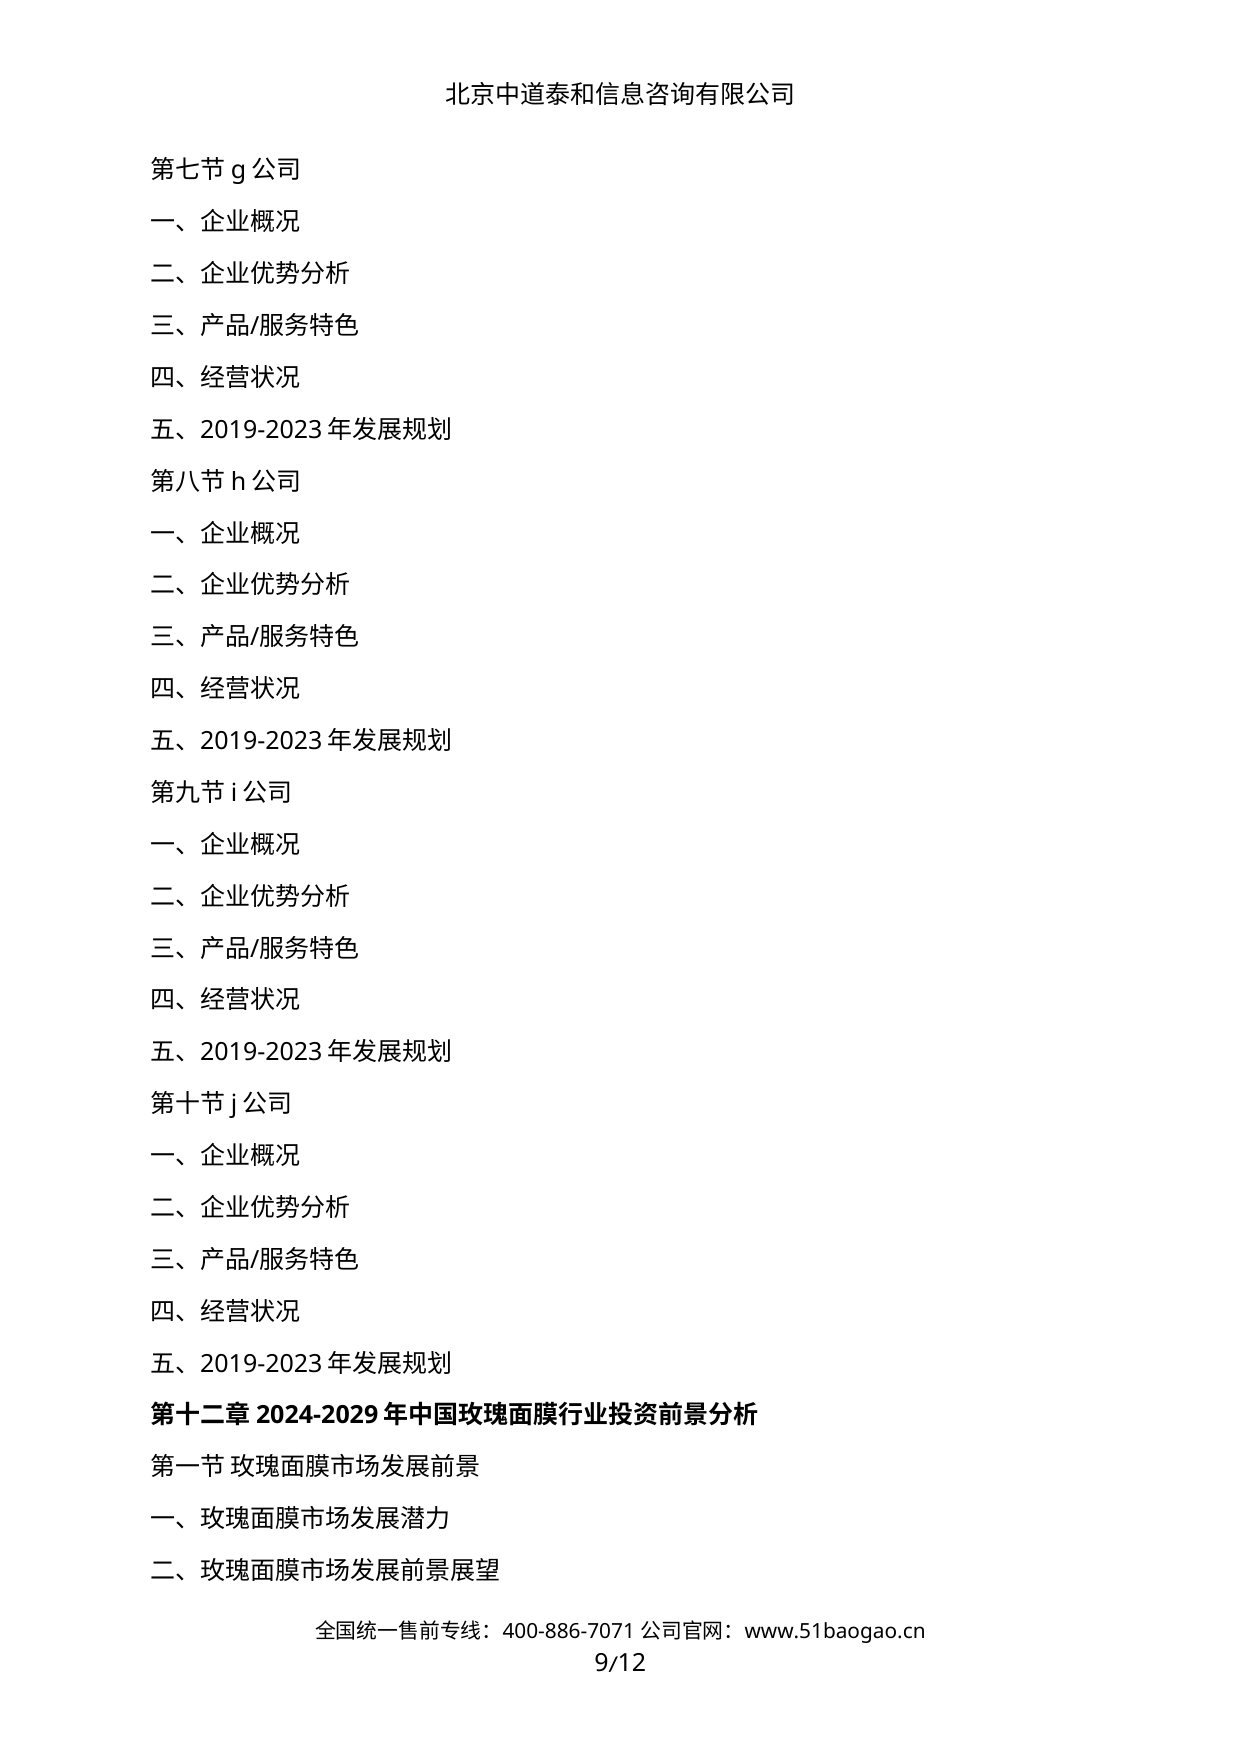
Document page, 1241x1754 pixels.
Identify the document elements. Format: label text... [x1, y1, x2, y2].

text 第十二章 2024-2029年中国玫瑰面膜行业投资前景分析 [150, 1395, 1090, 1431]
text 一、企业概况 [150, 202, 1090, 238]
text 二、企业优势分析 [150, 565, 1090, 601]
text 第八节 h公司 [150, 461, 1090, 497]
text 第一节 玫瑰面膜市场发展前景 [150, 1447, 1090, 1483]
text 四、经营状况 [150, 669, 1090, 705]
text 三、产品/服务特色 [150, 306, 1090, 342]
text 五、2019-2023年发展规划 [150, 1343, 1090, 1379]
text 二、企业优势分析 [150, 876, 1090, 912]
text 五、2019-2023年发展规划 [150, 721, 1090, 757]
text 二、企业优势分析 [150, 254, 1090, 290]
text 二、玫瑰面膜市场发展前景展望 [150, 1551, 1090, 1587]
text 三、产品/服务特色 [150, 617, 1090, 653]
text 第七节 g公司 [150, 150, 1090, 186]
text 一、企业概况 [150, 824, 1090, 861]
text 四、经营状况 [150, 1291, 1090, 1327]
text 二、企业优势分析 [150, 1187, 1090, 1224]
text 第九节 i公司 [150, 772, 1090, 809]
text 一、企业概况 [150, 513, 1090, 549]
text 五、2019-2023年发展规划 [150, 409, 1090, 446]
text 四、经营状况 [150, 357, 1090, 394]
text 三、产品/服务特色 [150, 928, 1090, 964]
text 五、2019-2023年发展规划 [150, 1032, 1090, 1068]
text 一、玫瑰面膜市场发展潜力 [150, 1499, 1090, 1535]
text 三、产品/服务特色 [150, 1239, 1090, 1276]
text 一、企业概况 [150, 1136, 1090, 1172]
text 第十节 j公司 [150, 1084, 1090, 1120]
text 四、经营状况 [150, 980, 1090, 1016]
